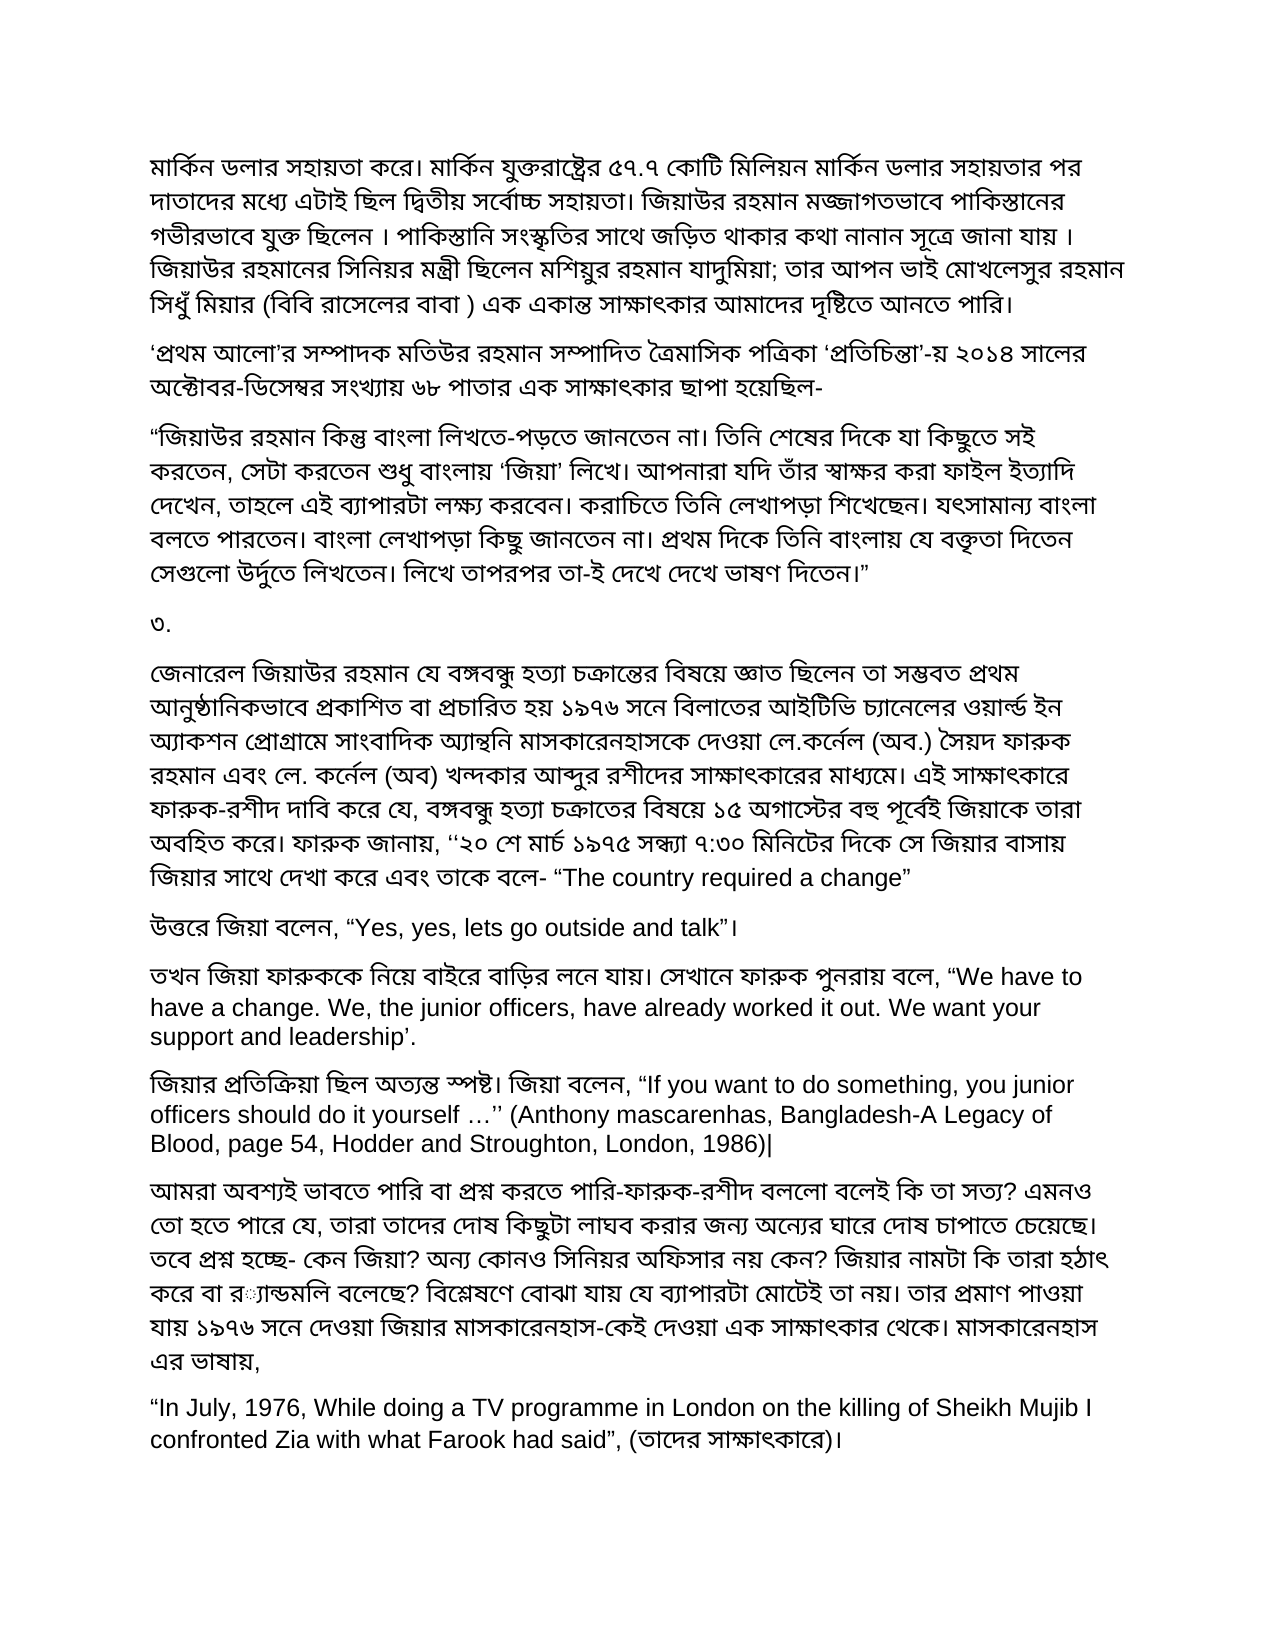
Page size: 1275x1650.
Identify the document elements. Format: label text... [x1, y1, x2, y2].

text উত্তরে জিয়া বলেন, “Yes, yes, lets go outside and talk”। [150, 909, 1125, 943]
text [150, 150, 1125, 320]
text ‘প্রথম আলো’র সম্পাদক মতিউর রহমান সম্পাদিত ত্রৈমাসিক পত্রিকা ‘প্রতিচিন্তা’-য় ২০১৪ সালের অক্টোবর-ডিসেম্বর সংখ্যায় ৬৮ পাতার এক সাক্ষাৎকার ছাপা হয়েছিল- [150, 336, 1125, 404]
text “In July, 1976, While doing a TV programme in London on the killing of Sheikh Mujib I confronted Zia with what Farook had said”, (তাদের সাক্ষাৎকারে)। [150, 1393, 1125, 1456]
text তখন জিয়া ফারুককে নিয়ে বাইরে বাড়ির লনে যায়। সেখানে ফারুক পুনরায় বলে, “We have to have a change. We, the junior officers, have already worked it out. We want your support and leadership’. [150, 959, 1125, 1051]
text ৩. [150, 606, 1125, 640]
text আমরা অবশ্যই ভাবতে পারি বা প্রশ্ন করতে পারি-ফারুক-রশীদ বললো বলেই কি তা সত্য? এমনও তো হতে পারে যে, তারা তাদের দোষ কিছুটা লাঘব করার জন্য অন্যের ঘারে দোষ চাপাতে চেয়েছে। তবে প্রশ্ন হচ্ছে- কেন জিয়া? অন্য কোনও সিনিয়র অফিসার নয় কেন? জিয়ার নামটা কি তারা হঠাৎ করে বা র‌্যান্ডমলি বলেছে? বিশ্লেষণে বোঝা যায় যে ব্যাপারটা মোটেই তা নয়। তার প্রমাণ পাওয়া যায় ১৯৭৬ সনে দেওয়া জিয়ার মাসকারেনহাস-কেই দেওয়া এক সাক্ষাৎকার থেকে। মাসকারেনহাস এর ভাষায়, [150, 1173, 1125, 1378]
text “জিয়াউর রহমান কিন্তু বাংলা লিখতে-পড়তে জানতেন না। তিনি শেষের দিকে যা কিছুতে সই করতেন, সেটা করতেন শুধু বাংলায় ‘জিয়া’ লিখে। আপনারা যদি তাঁর স্বাক্ষর করা ফাইল ইত্যাদি দেখেন, তাহলে এই ব্যাপারটা লক্ষ্য করবেন। করাচিতে তিনি লেখাপড়া শিখেছেন। যৎসামান্য বাংলা বলতে পারতেন। বাংলা লেখাপড়া কিছু জানতেন না। প্রথম দিকে তিনি বাংলায় যে বক্তৃতা দিতেন সেগুলো উর্দুতে লিখতেন। লিখে তাপরপর তা-ই দেখে দেখে ভাষণ দিতেন।” [150, 420, 1125, 590]
text জিয়ার প্রতিক্রিয়া ছিল অত্যন্ত স্পষ্ট। জিয়া বলেন, “If you want to do something, you junior officers should do it yourself …’’ (Anthony mascarenhas, Bangladesh-A Legacy of Blood, page 54, Hodder and Stroughton, London, 1986)| [150, 1066, 1125, 1158]
text জেনারেল জিয়াউর রহমান যে বঙ্গবন্ধু হত্যা চক্রান্তের বিষয়ে জ্ঞাত ছিলেন তা সম্ভবত প্রথম আনুষ্ঠানিকভাবে প্রকাশিত বা প্রচারিত হয় ১৯৭৬ সনে বিলাতের আইটিভি চ্যানেলের ওয়ার্ল্ড ইন অ্যাকশন প্রোগ্রামে সাংবাদিক অ্যান্থনি মাসকারেনহাসকে দেওয়া লে.কর্নেল (অব.) সৈয়দ ফারুক রহমান এবং লে. কর্নেল (অব) খন্দকার আব্দুর রশীদের সাক্ষাৎকারের মাধ্যমে। এই সাক্ষাৎকারে ফারুক-রশীদ দাবি করে যে, বঙ্গবন্ধু হত্যা চক্রাতের বিষয়ে ১৫ অগাস্টের বহু পূর্বেই জিয়াকে তারা অবহিত করে। ফারুক জানায়, ‘‘২০ শে মার্চ ১৯৭৫ সন্ধ্যা ৭:৩০ মিনিটের দিকে সে জিয়ার বাসায় জিয়ার সাথে দেখা করে এবং তাকে বলে- “The country required a change” [150, 655, 1125, 894]
